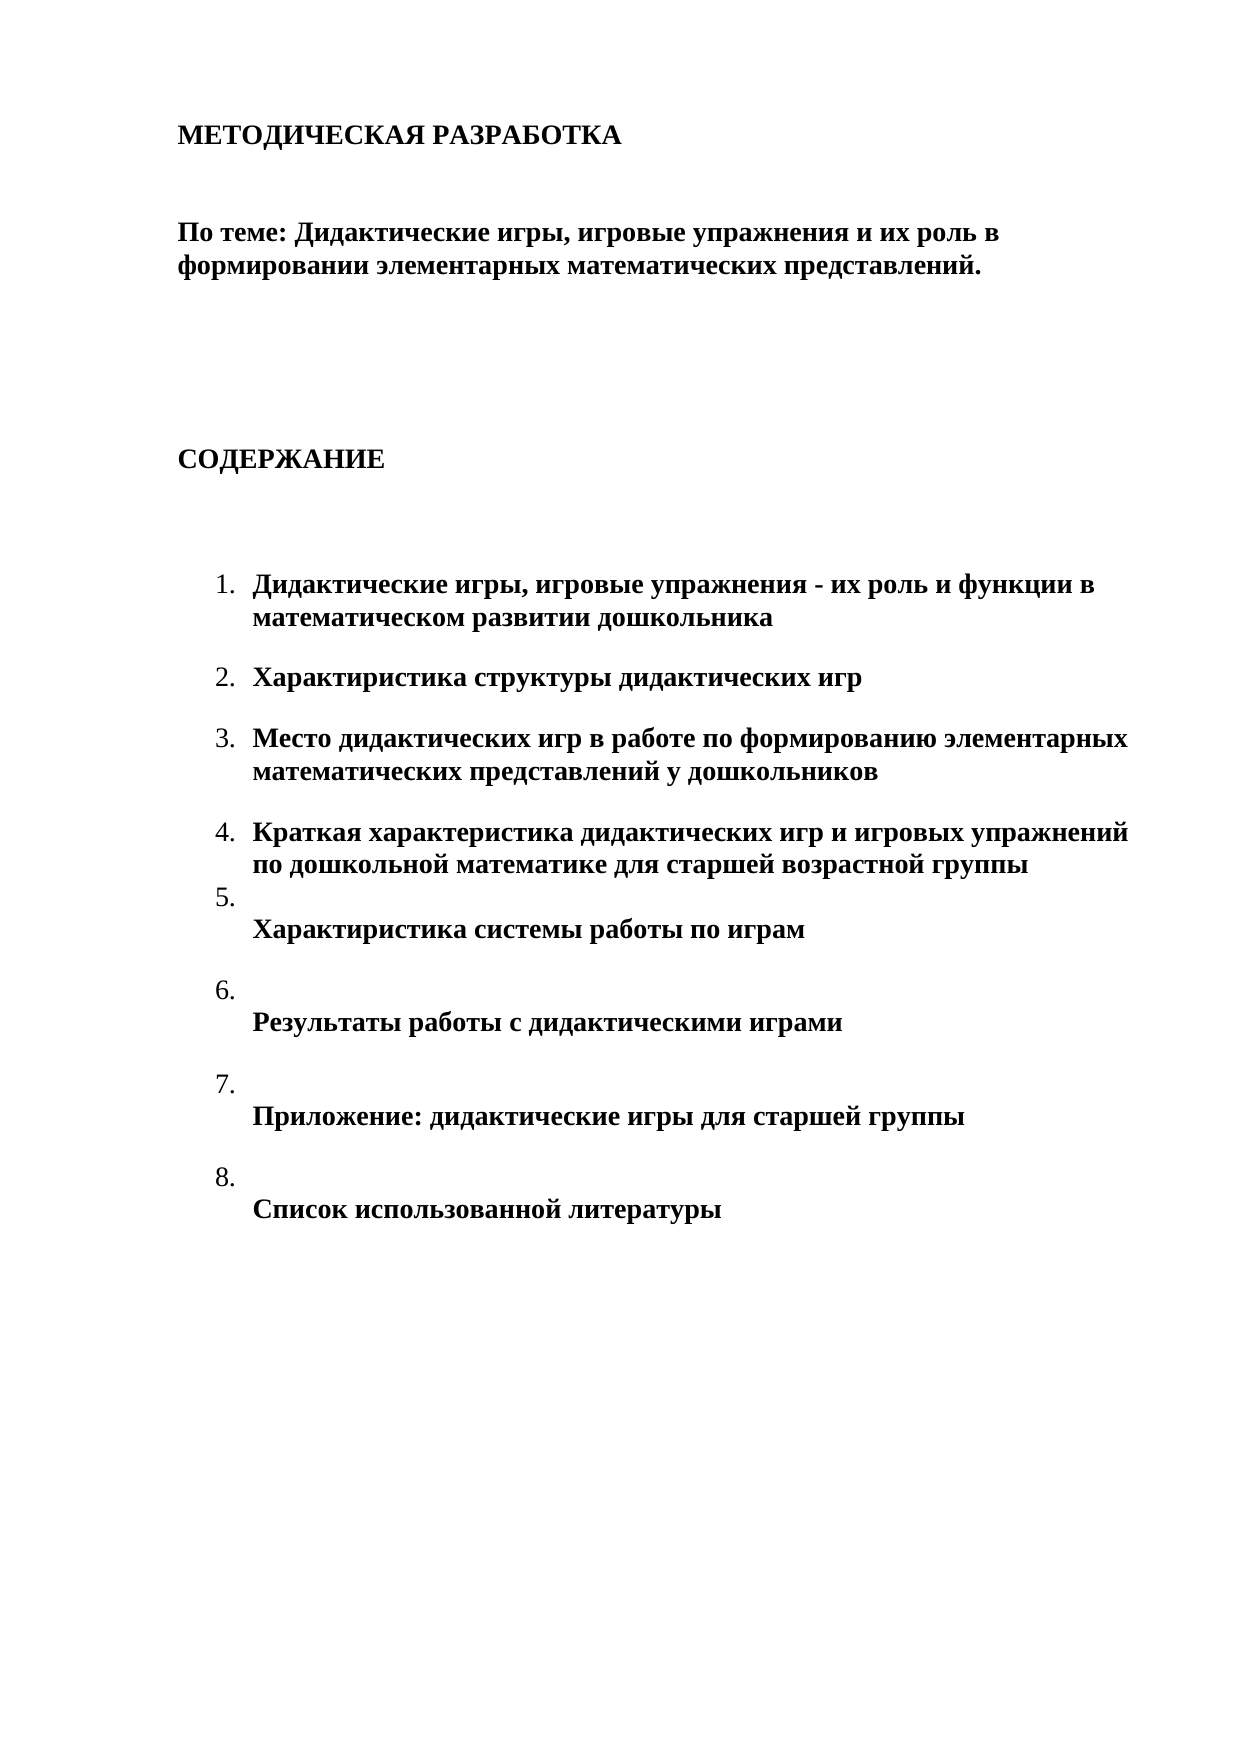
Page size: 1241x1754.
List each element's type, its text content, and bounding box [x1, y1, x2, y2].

list Характиристика структуры дидактических игр [215, 660, 1152, 692]
list Место дидактических игр в работе по формированию элементарных математических представлений у дошкольников [215, 721, 1152, 786]
list Краткая характеристика дидактических игр и игровых упражнений по дошкольной математике для старшей возрастной группы [215, 815, 1152, 879]
text МЕТОДИЧЕСКАЯ РАЗРАБОТКА По теме: Дидактические игры, игровые упражнения и их роль в формировании элементарных математических представлений. СОДЕРЖАНИЕ [177, 118, 1152, 567]
list Дидактические игры, игровые упражнения - их роль и функции в математическом развитии дошкольника [215, 567, 1152, 660]
list Характиристика системы работы по играм [215, 879, 1152, 944]
list Результаты работы с дидактическими играми [215, 973, 1152, 1038]
list Список использованной литературы [215, 1160, 1152, 1225]
list Приложение: дидактические игры для старшей группы [215, 1067, 1152, 1131]
